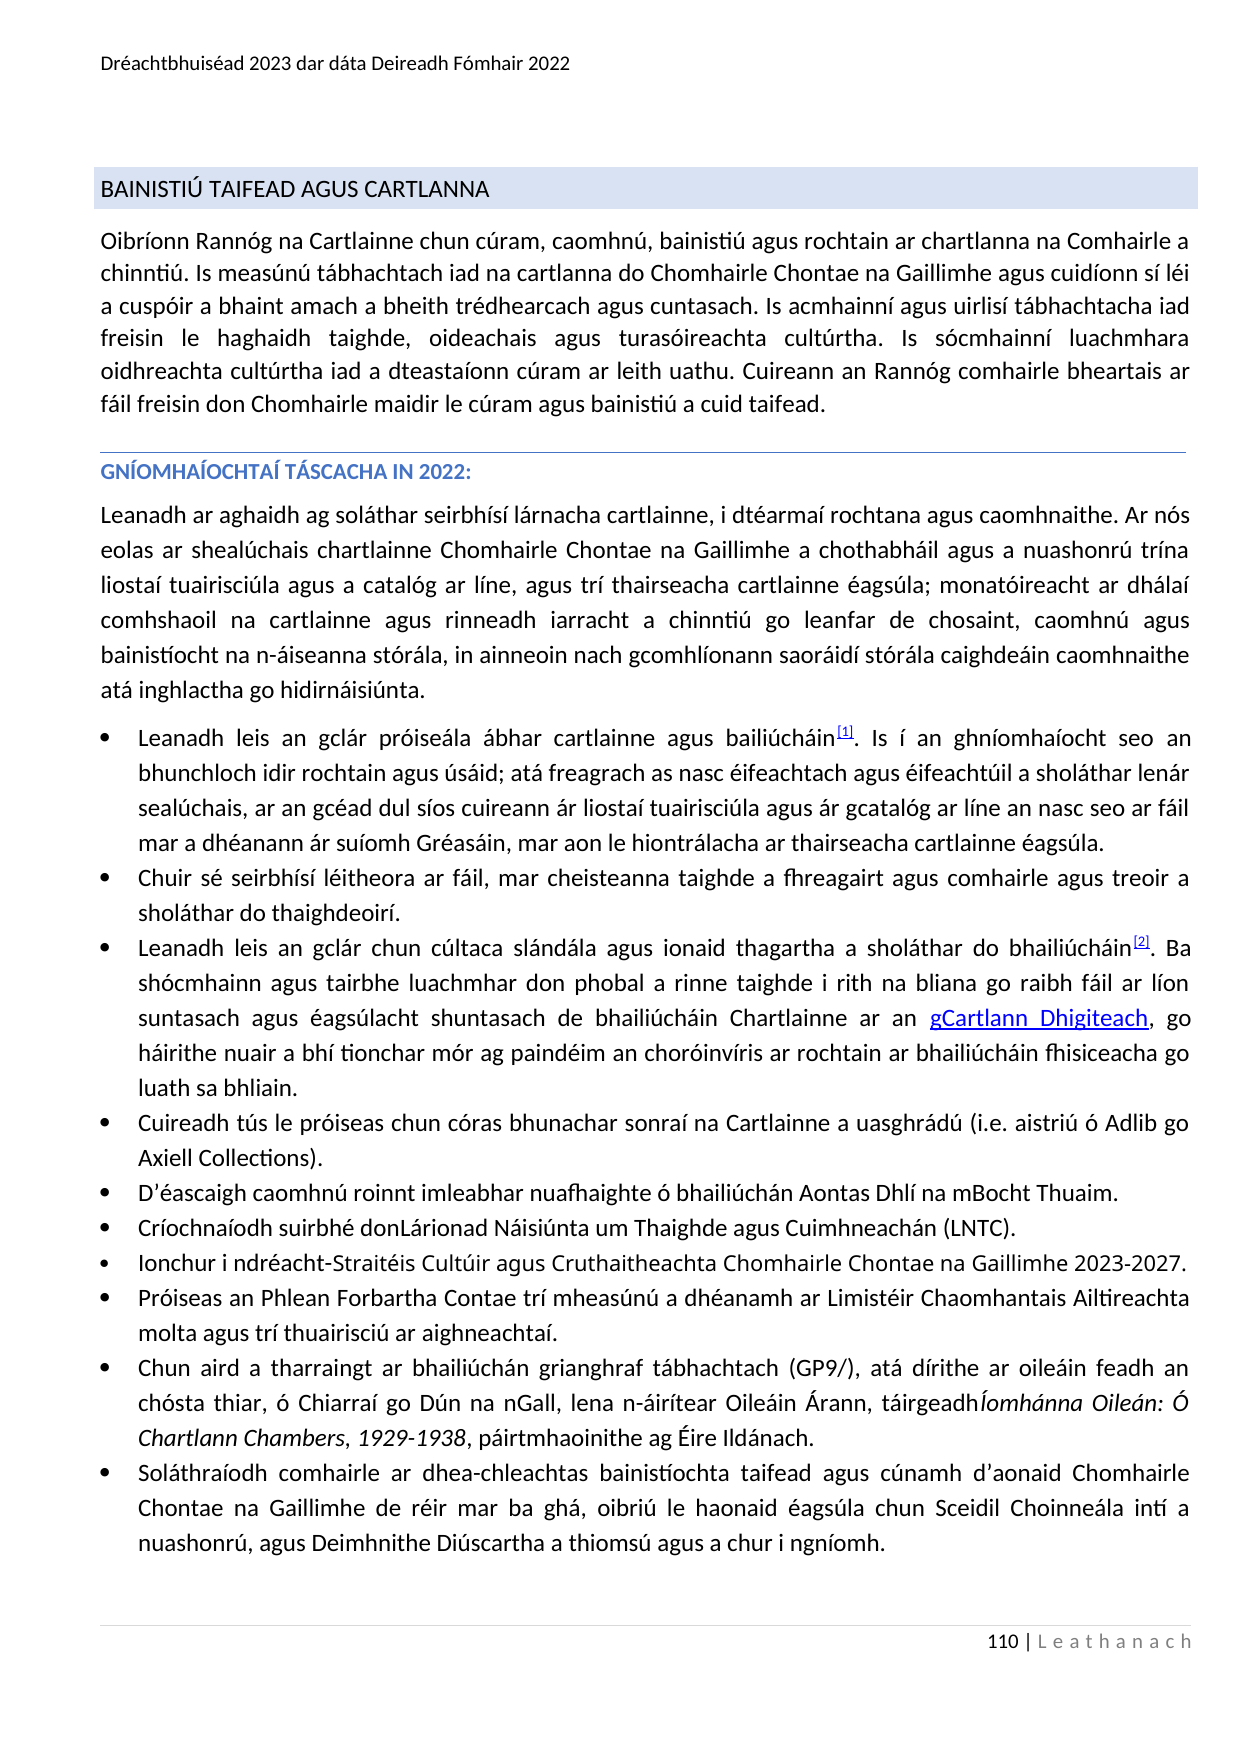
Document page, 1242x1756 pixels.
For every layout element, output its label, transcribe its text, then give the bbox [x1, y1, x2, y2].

list Leanadh leis an gclár chun cúltaca slándála agus ionaid thagartha a sholáthar do bhailiúcháin[2]. Ba shócmhainn agus tairbhe luachmhar don phobal a rinne taighde i rith na bliana go raibh fáil ar líon suntasach agus éagsúlacht shuntasach de bhailiúcháin Chartlainne ar an gCartlann Dhigiteach, go háirithe nuair a bhí tionchar mór ag paindéim an choróinvíris ar rochtain ar bhailiúcháin fhisiceacha go luath sa bhliain. [100, 932, 1191, 1102]
text Leanadh ar aghaidh ag soláthar seirbhísí lárnacha cartlainne, i dtéarmaí rochtana agus caomhnaithe. Ar nós eolas ar shealúchais chartlainne Chomhairle Chontae na Gaillimhe a chothabháil agus a nuashonrú trína liostaí tuairisciúla agus a catalóg ar líne, agus trí thairseacha cartlainne éagsúla; monatóireacht ar dhálaí comhshaoil na cartlainne agus rinneadh iarracht a chinntiú go leanfar de chosaint, caomhnú agus bainistíocht na n-áiseanna stórála, in ainneoin nach gcomhlíonann saoráidí stórála caighdeáin caomhnaithe atá inghlactha go hidirnáisiúnta. [100, 499, 1191, 705]
text Oibríonn Rannóg na Cartlainne chun cúram, caomhnú, bainistiú agus rochtain ar chartlanna na Comhairle a chinntiú. Is measúnú tábhachtach iad na cartlanna do Chomhairle Chontae na Gaillimhe agus cuidíonn sí léi a cuspóir a bhaint amach a bheith trédhearcach agus cuntasach. Is acmhainní agus uirlisí tábhachtacha iad freisin le haghaidh taighde, oideachais agus turasóireachta cultúrtha. Is sócmhainní luachmhara oidhreachta cultúrtha iad a dteastaíonn cúram ar leith uathu. Cuireann an Rannóg comhairle bheartais ar fáil freisin don Chomhairle maidir le cúram agus bainistiú a cuid taifead. [100, 225, 1191, 418]
list D’éascaigh caomhnú roinnt imleabhar nuafhaighte ó bhailiúchán Aontas Dhlí na mBocht Thuaim. [100, 1177, 1191, 1207]
list Cuireadh tús le próiseas chun córas bhunachar sonraí na Cartlainne a uasghrádú (i.e. aistriú ó Adlib go Axiell Collections). [100, 1107, 1191, 1172]
subtitle Bainistiú Taifead agus Cartlanna [100, 173, 1191, 203]
list Leanadh leis an gclár próiseála ábhar cartlainne agus bailiúcháin[1]. Is í an ghníomhaíocht seo an bhunchloch idir rochtain agus úsáid; atá freagrach as nasc éifeachtach agus éifeachtúil a sholáthar lenár sealúchais, ar an gcéad dul síos cuireann ár liostaí tuairisciúla agus ár gcatalóg ar líne an nasc seo ar fáil mar a dhéanann ár suíomh Gréasáin, mar aon le hiontrálacha ar thairseacha cartlainne éagsúla. [100, 722, 1191, 857]
list Críochnaíodh suirbhé donLárionad Náisiúnta um Thaighde agus Cuimhneachán (LNTC). [100, 1212, 1191, 1242]
list Chuir sé seirbhísí léitheora ar fáil, mar cheisteanna taighde a fhreagairt agus comhairle agus treoir a sholáthar do thaighdeoirí. [100, 862, 1191, 927]
list Próiseas an Phlean Forbartha Contae trí mheasúnú a dhéanamh ar Limistéir Chaomhantais Ailtireachta molta agus trí thuairisciú ar aighneachtaí. [100, 1282, 1191, 1348]
list Chun aird a tharraingt ar bhailiúchán grianghraf tábhachtach (GP9/), atá dírithe ar oileáin feadh an chósta thiar, ó Chiarraí go Dún na nGall, lena n-áirítear Oileáin Árann, táirgeadhÍomhánna Oileán: Ó Chartlann Chambers, 1929-1938, páirtmhaoinithe ag Éire Ildánach. [100, 1352, 1191, 1453]
list Ionchur i ndréacht-Straitéis Cultúir agus Cruthaitheachta Chomhairle Chontae na Gaillimhe 2023-2027. [100, 1247, 1191, 1277]
list Soláthraíodh comhairle ar dhea-chleachtas bainistíochta taifead agus cúnamh d’aonaid Chomhairle Chontae na Gaillimhe de réir mar ba ghá, oibriú le haonaid éagsúla chun Sceidil Choinneála intí a nuashonrú, agus Deimhnithe Diúscartha a thiomsú agus a chur i ngníomh. [100, 1457, 1191, 1558]
subtitle Gníomhaíochtaí táscacha in 2022: [100, 453, 1186, 485]
